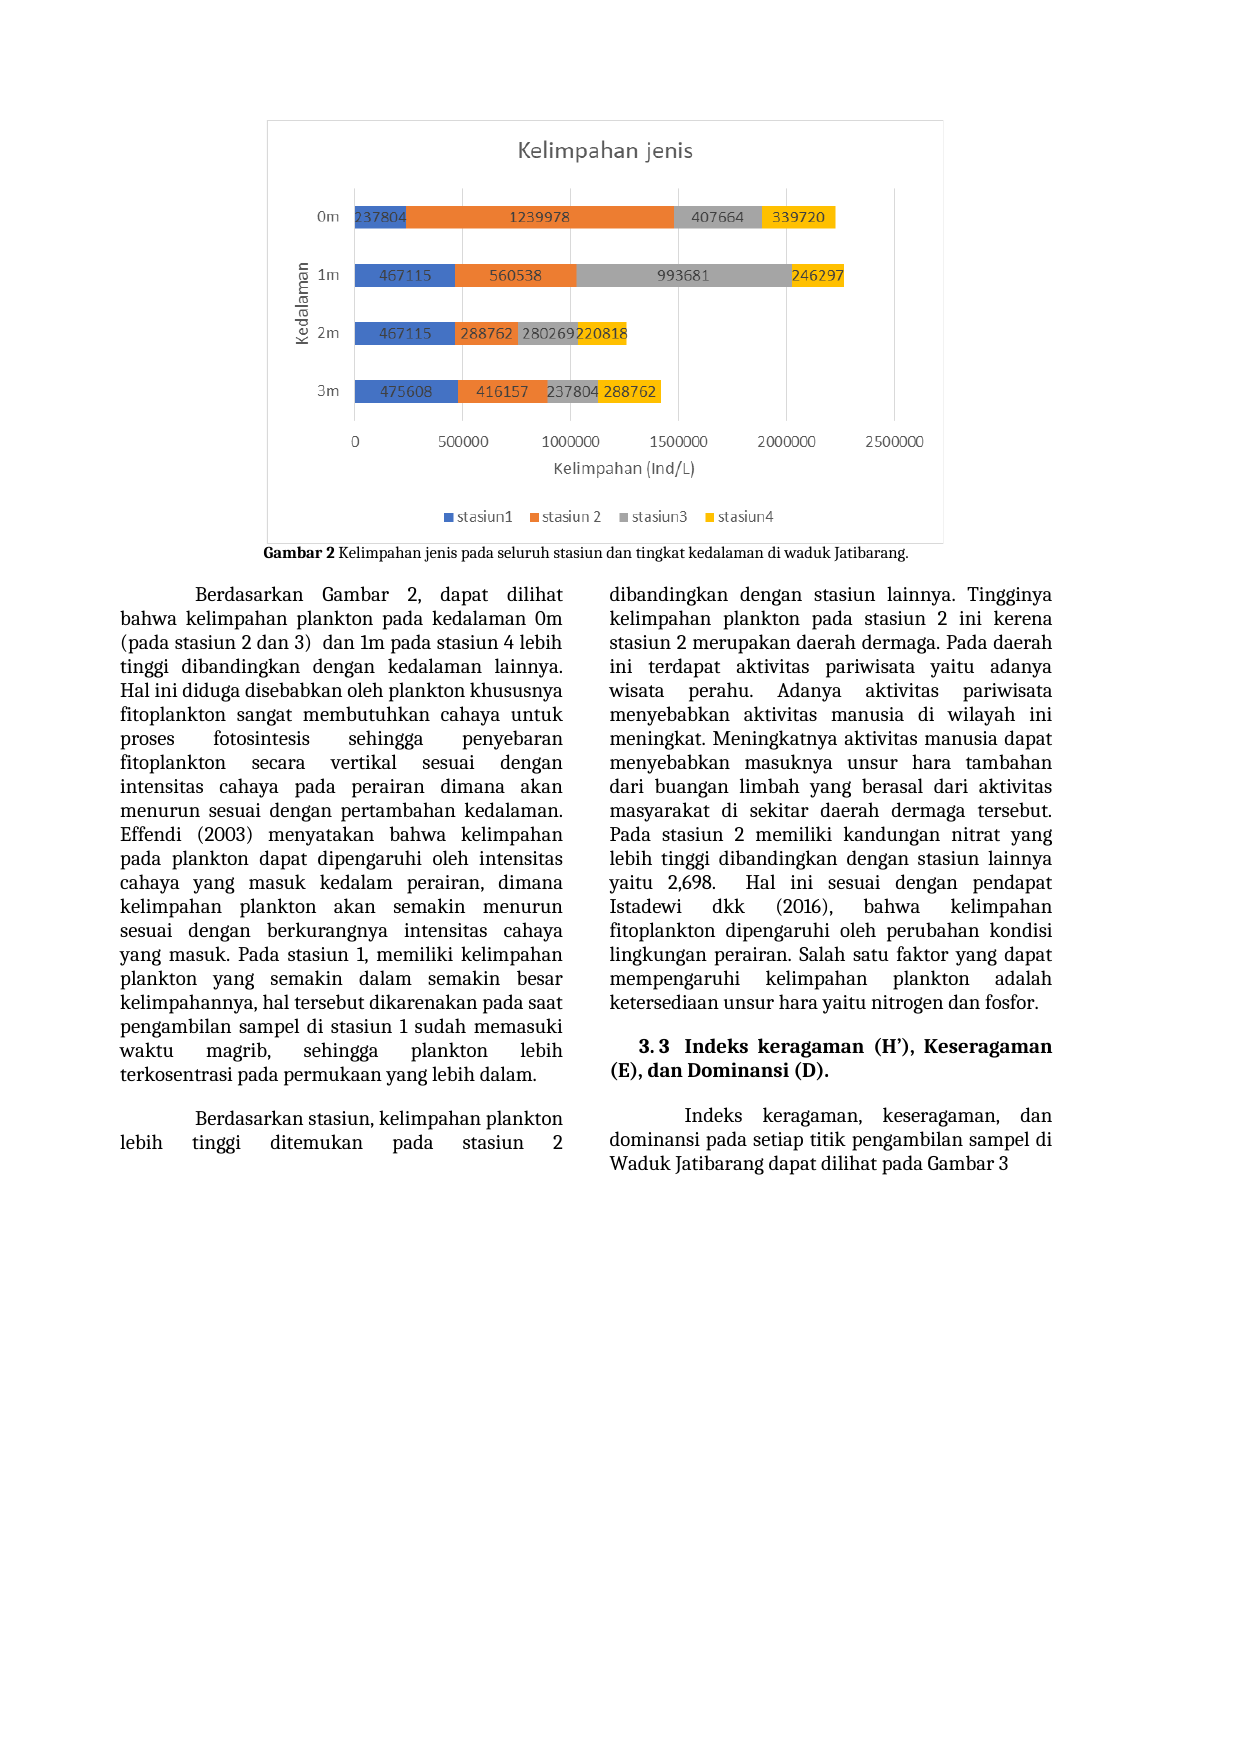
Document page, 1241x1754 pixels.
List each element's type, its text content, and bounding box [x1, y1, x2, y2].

text 3. 3 Indeks keragaman (H’), Keseragaman (E), dan Dominansi (D). [609, 1035, 1053, 1083]
text Indeks keragaman, keseragaman, dan dominansi pada setiap titik pengambilan sampel di Waduk Jatibarang dapat dilihat pada Gambar 3 [609, 1104, 1053, 1176]
text Berdasarkan Gambar 2, dapat dilihat bahwa kelimpahan plankton pada kedalaman 0m (pada stasiun 2 dan 3) dan 1m pada stasiun 4 lebih tinggi dibandingkan dengan kedalaman lainnya. Hal ini diduga disebabkan oleh plankton khususnya fitoplankton sangat membutuhkan cahaya untuk proses fotosintesis sehingga penyebaran fitoplankton secara vertikal sesuai dengan intensitas cahaya pada perairan dimana akan menurun sesuai dengan pertambahan kedalaman. Effendi (2003) menyatakan bahwa kelimpahan pada plankton dapat dipengaruhi oleh intensitas cahaya yang masuk kedalam perairan, dimana kelimpahan plankton akan semakin menurun sesuai dengan berkurangnya intensitas cahaya yang masuk. Pada stasiun 1, memiliki kelimpahan plankton yang semakin dalam semakin besar kelimpahannya, hal tersebut dikarenakan pada saat pengambilan sampel di stasiun 1 sudah memasuki waktu magrib, sehingga plankton lebih terkosentrasi pada permukaan yang lebih dalam. [120, 583, 563, 1086]
picture [266, 120, 944, 544]
text Berdasarkan stasiun, kelimpahan plankton lebih tinggi ditemukan pada stasiun 2 dibandingkan dengan stasiun lainnya. Tingginya kelimpahan plankton pada stasiun 2 ini kerena stasiun 2 merupakan daerah dermaga. Pada daerah ini terdapat aktivitas pariwisata yaitu adanya wisata perahu. Adanya aktivitas pariwisata menyebabkan aktivitas manusia di wilayah ini meningkat. Meningkatnya aktivitas manusia dapat menyebabkan masuknya unsur hara tambahan dari buangan limbah yang berasal dari aktivitas masyarakat di sekitar daerah dermaga tersebut. Pada stasiun 2 memiliki kandungan nitrat yang lebih tinggi dibandingkan dengan stasiun lainnya yaitu 2,698. Hal ini sesuai dengan pendapat Istadewi dkk (2016), bahwa kelimpahan fitoplankton dipengaruhi oleh perubahan kondisi lingkungan perairan. Salah satu faktor yang dapat mempengaruhi kelimpahan plankton adalah ketersediaan unsur hara yaitu nitrogen dan fosfor. [609, 583, 1053, 1014]
text Gambar 2 Kelimpahan jenis pada seluruh stasiun dan tingkat kedalaman di waduk Jatibarang. [120, 543, 1053, 562]
